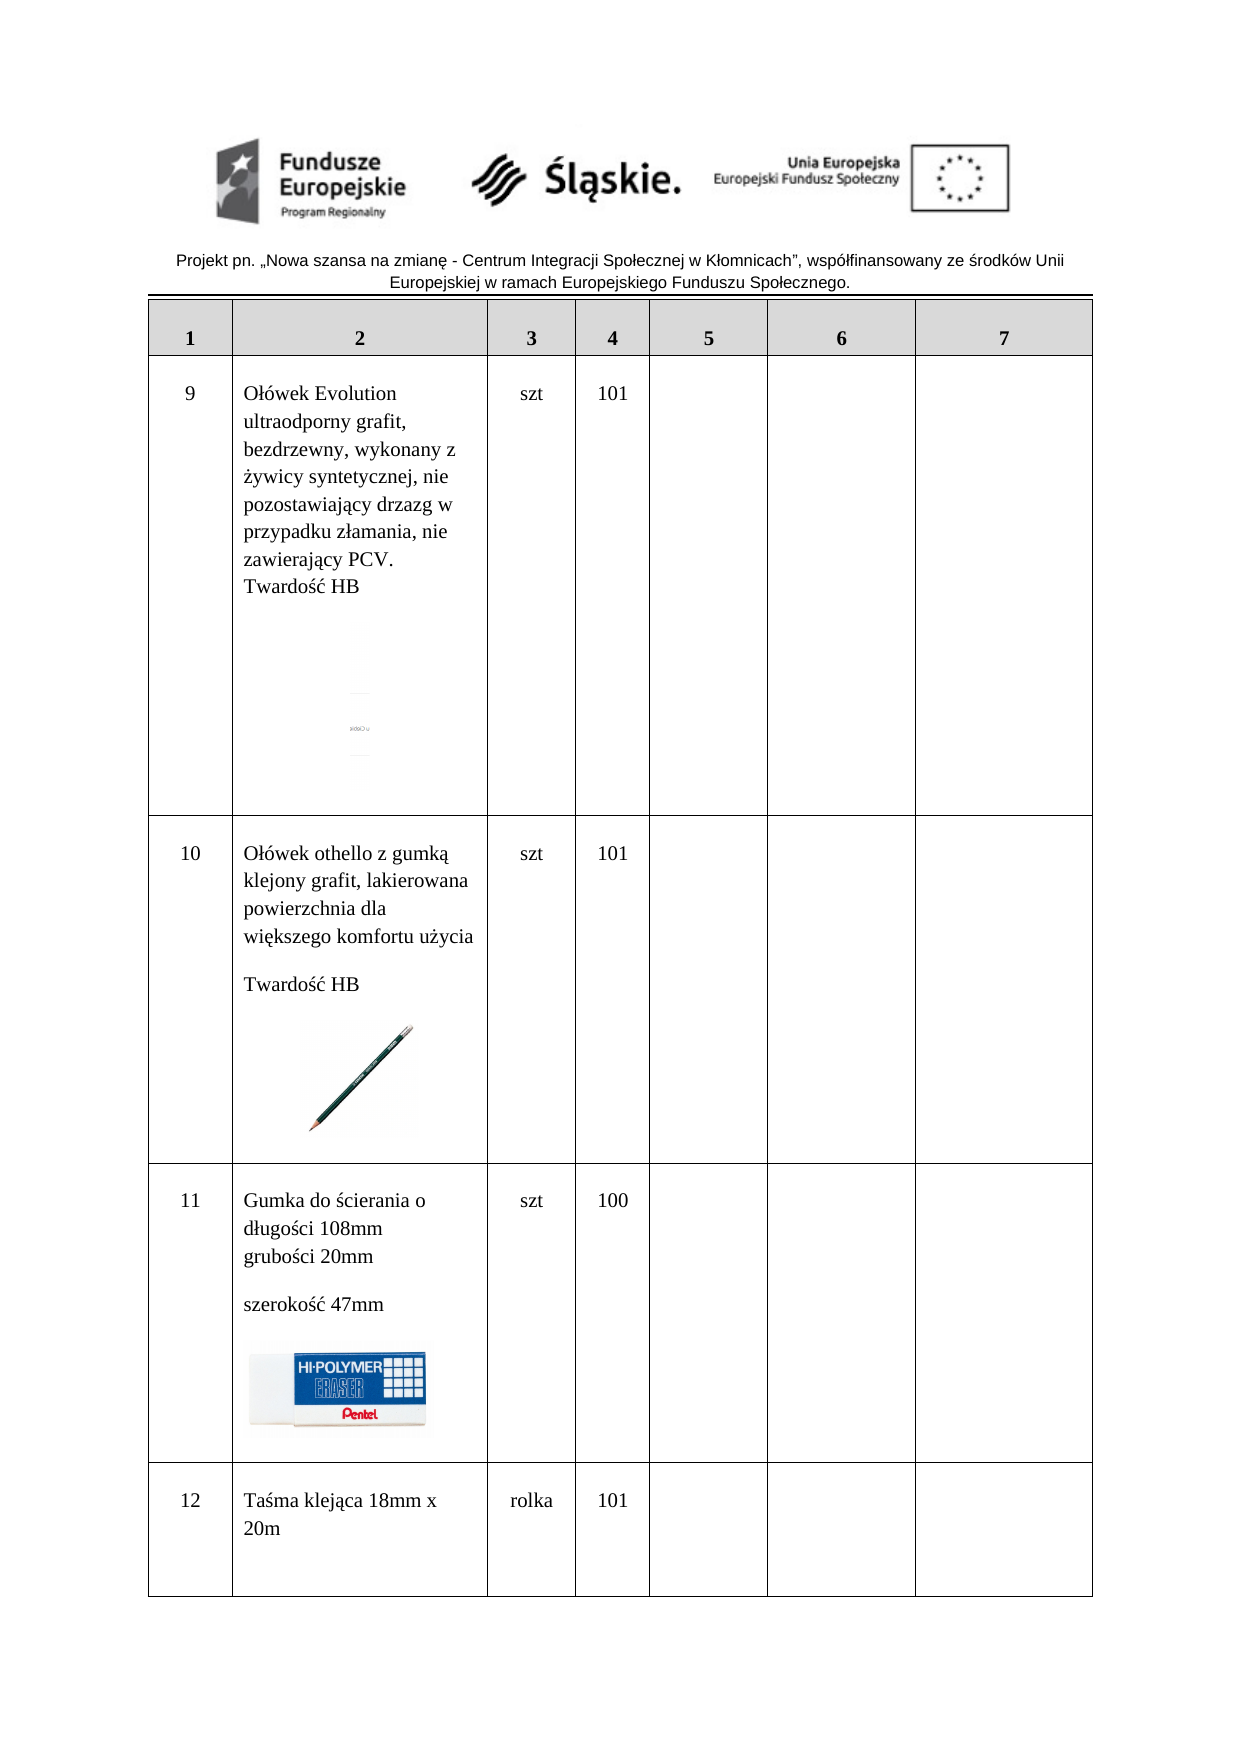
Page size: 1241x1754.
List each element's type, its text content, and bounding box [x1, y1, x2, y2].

picture [350, 622, 370, 791]
table_cell [916, 356, 1092, 815]
table_cell szt [488, 1164, 575, 1462]
table_cell 11 [149, 1164, 232, 1462]
table_cell [768, 356, 915, 815]
table_cell Ołówek Evolution ultraodporny grafit, bezdrzewny, wykonany z żywicy syntetycznej, nie pozostawiający drzazg w przypadku złamania, nie zawierający PCV. Twardość HB [233, 356, 487, 815]
table_cell [650, 1463, 767, 1596]
picture [172, 113, 1068, 252]
picture [243, 1340, 434, 1438]
table_cell 6 [768, 300, 915, 355]
picture [300, 1020, 420, 1138]
table_cell 100 [576, 1164, 649, 1462]
table_cell szt [488, 356, 575, 815]
table_cell [916, 816, 1092, 1162]
table_cell [650, 1164, 767, 1462]
table_cell 7 [916, 300, 1092, 355]
table_cell 101 [576, 816, 649, 1162]
table_cell [916, 1164, 1092, 1462]
table_cell 2 [233, 300, 487, 355]
table_cell rolka [488, 1463, 575, 1596]
table_cell 5 [650, 300, 767, 355]
table_cell 1 [149, 300, 232, 355]
table_cell 101 [576, 356, 649, 815]
table_cell 10 [149, 816, 232, 1162]
table_cell 4 [576, 300, 649, 355]
table_cell 3 [488, 300, 575, 355]
table_cell [650, 356, 767, 815]
table_cell [768, 1164, 915, 1462]
table_cell Ołówek othello z gumką klejony grafit, lakierowana powierzchnia dla większego komfortu użycia Twardość HB [233, 816, 487, 1162]
table_cell Gumka do ścierania o długości 108mm grubości 20mm szerokość 47mm [233, 1164, 487, 1462]
table_cell 9 [149, 356, 232, 815]
table_cell 101 [576, 1463, 649, 1596]
table_cell [916, 1463, 1092, 1596]
table_cell [768, 1463, 915, 1596]
table_cell szt [488, 816, 575, 1162]
table_cell [650, 816, 767, 1162]
table_cell 12 [149, 1463, 232, 1596]
table_cell Taśma klejąca 18mm x 20m [233, 1463, 487, 1596]
table_cell [768, 816, 915, 1162]
